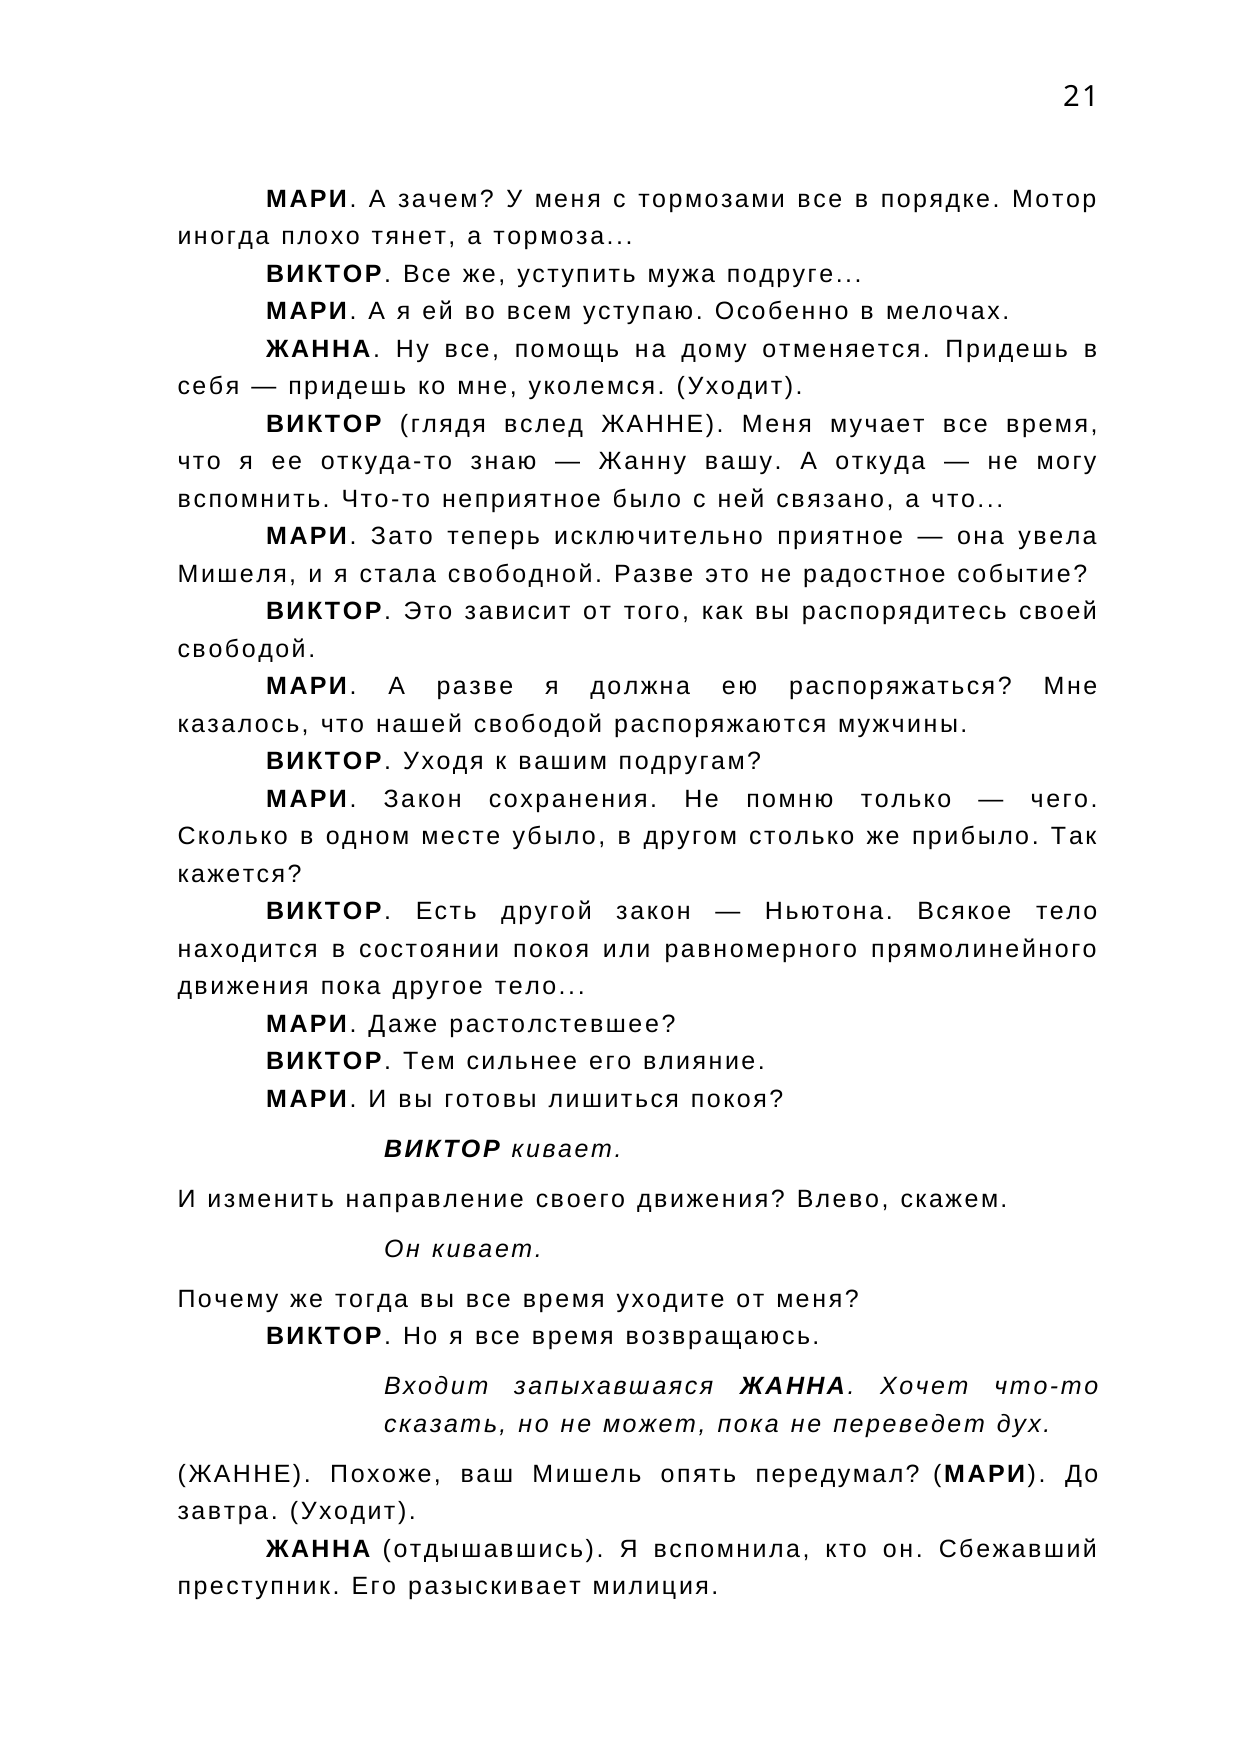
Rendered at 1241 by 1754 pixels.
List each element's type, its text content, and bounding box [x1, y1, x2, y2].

text (ЖАННЕ). Похоже, ваш Мишель опять передумал? (МАРИ). До завтра. (Уходит). [177, 1452, 1098, 1527]
text ВИКТОР. Все же, уступить мужа подруге... [177, 252, 1098, 290]
text ЖАННА (отдышавшись). Я вспомнила, кто он. Сбежавший преступник. Его разыскивает милиция. [177, 1527, 1098, 1602]
text МАРИ. Зато теперь исключительно приятное — она увела Мишеля, и я стала свободной. Разве это не радостное событие? [177, 515, 1098, 590]
text ВИКТОР. Но я все время возвращаюсь. [177, 1315, 1098, 1352]
text МАРИ. Даже растолстевшее? [177, 1002, 1098, 1040]
text ВИКТОР. Это зависит от того, как вы распорядитесь своей свободой. [177, 590, 1098, 665]
text ВИКТОР. Есть другой закон — Ньютона. Всякое тело находится в состоянии покоя или равномерного прямолинейного движения пока другое тело... [177, 890, 1098, 1002]
text ЖАННА. Ну все, помощь на дому отменяется. Придешь в себя — придешь ко мне, уколемся. (Уходит). [177, 327, 1098, 402]
text МАРИ. А разве я должна ею распоряжаться? Мне казалось, что нашей свободой распоряжаются мужчины. [177, 665, 1098, 740]
text МАРИ. А я ей во всем уступаю. Особенно в мелочах. [177, 290, 1098, 327]
text МАРИ. А зачем? У меня с тормозами все в порядке. Мотор иногда плохо тянет, а тормоза... [177, 177, 1098, 252]
text Почему же тогда вы все время уходите от меня? [177, 1277, 1098, 1315]
text ВИКТОР кивает. [384, 1127, 1098, 1165]
text ВИКТОР. Уходя к вашим подругам? [177, 740, 1098, 777]
text Он кивает. [384, 1227, 1098, 1265]
text МАРИ. И вы готовы лишиться покоя? [177, 1077, 1098, 1115]
text МАРИ. Закон сохранения. Не помню только — чего. Сколько в одном месте убыло, в другом столько же прибыло. Так кажется? [177, 777, 1098, 890]
text И изменить направление своего движения? Влево, скажем. [177, 1177, 1098, 1215]
text ВИКТОР (глядя вслед ЖАННЕ). Меня мучает все время, что я ее откуда-то знаю — Жанну вашу. А откуда — не могу вспомнить. Что-то неприятное было с ней связано, а что... [177, 402, 1098, 515]
text ВИКТОР. Тем сильнее его влияние. [177, 1040, 1098, 1077]
text Входит запыхавшаяся ЖАННА. Хочет что-то сказать, но не может, пока не переведет дух. [384, 1365, 1098, 1440]
